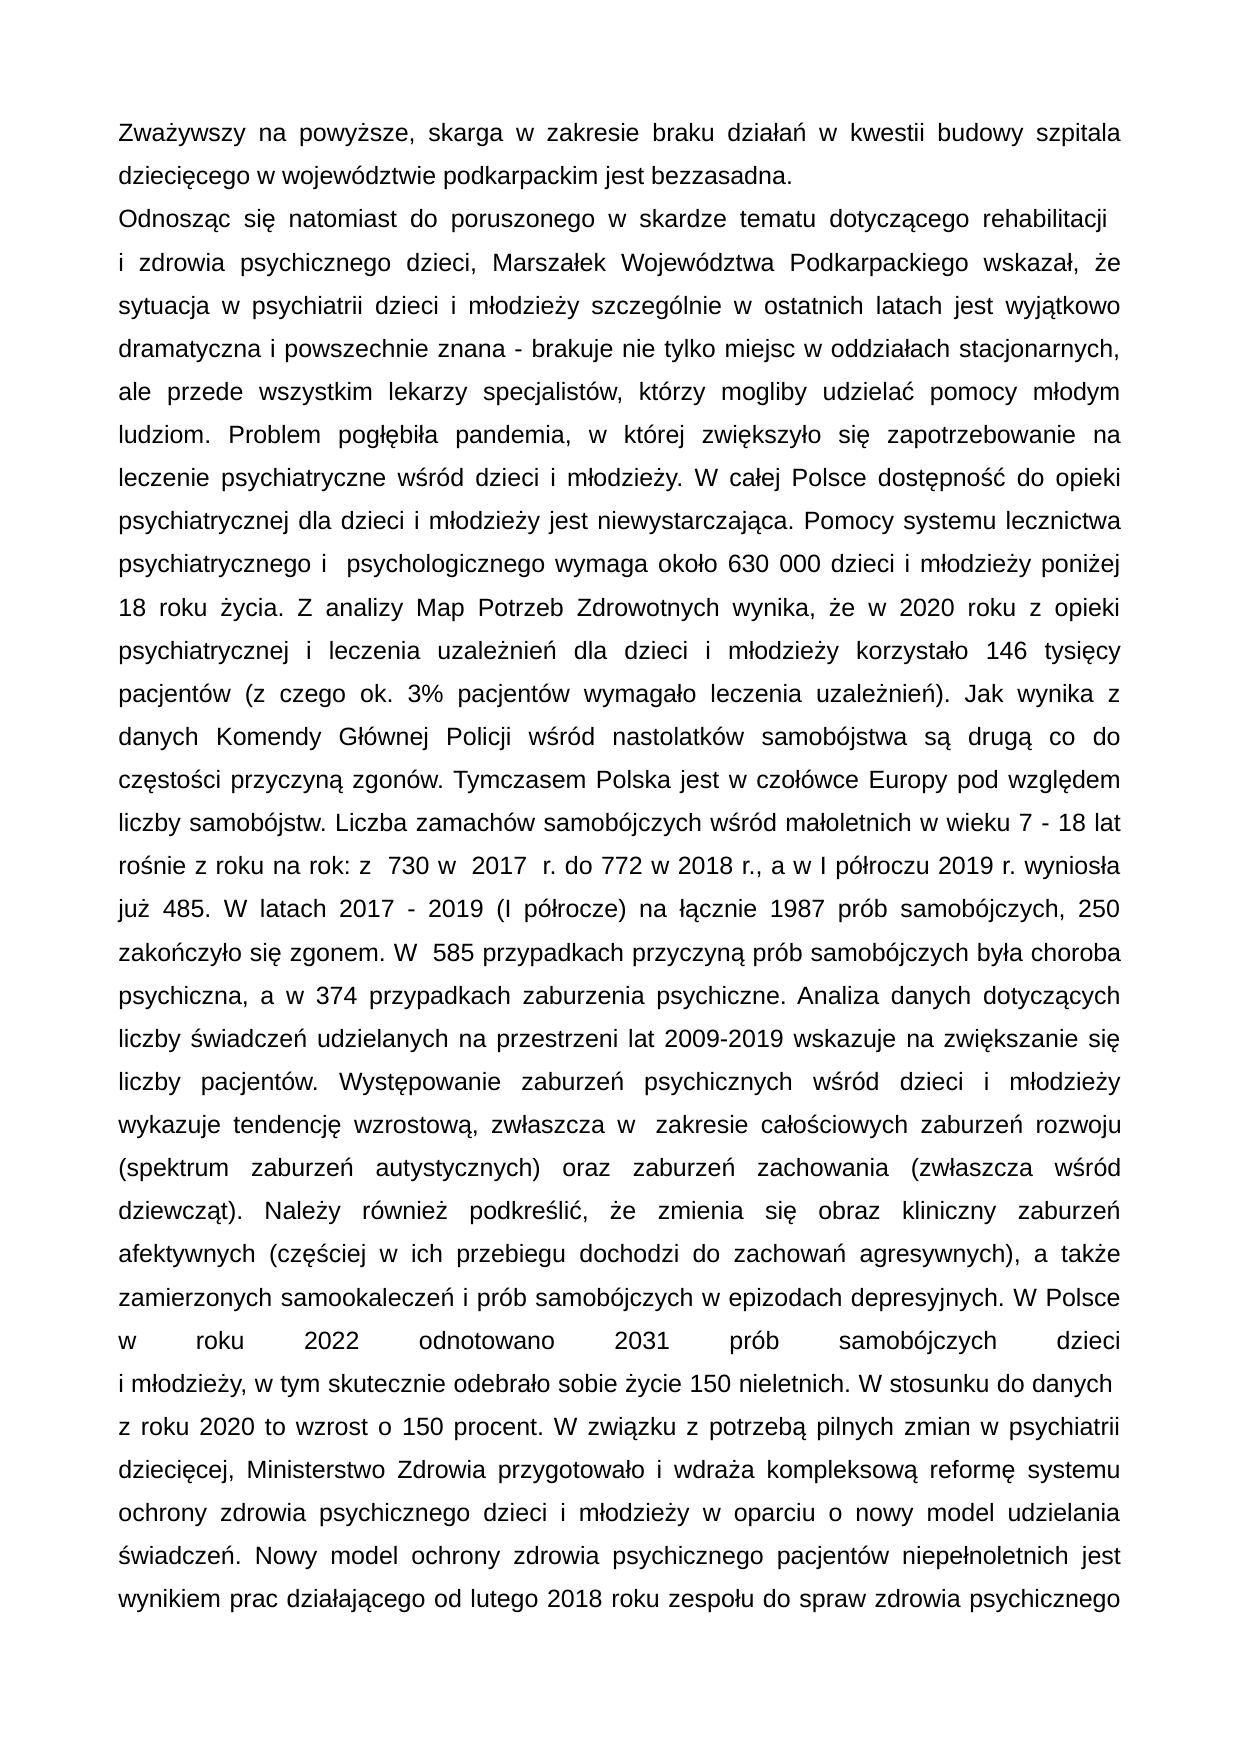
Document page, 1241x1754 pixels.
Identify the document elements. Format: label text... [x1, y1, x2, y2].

text Zważywszy na powyższe, skarga w zakresie braku działań w kwestii budowy szpitala dziecięcego w województwie podkarpackim jest bezzasadna. [118, 118, 1122, 190]
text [118, 204, 1122, 1613]
